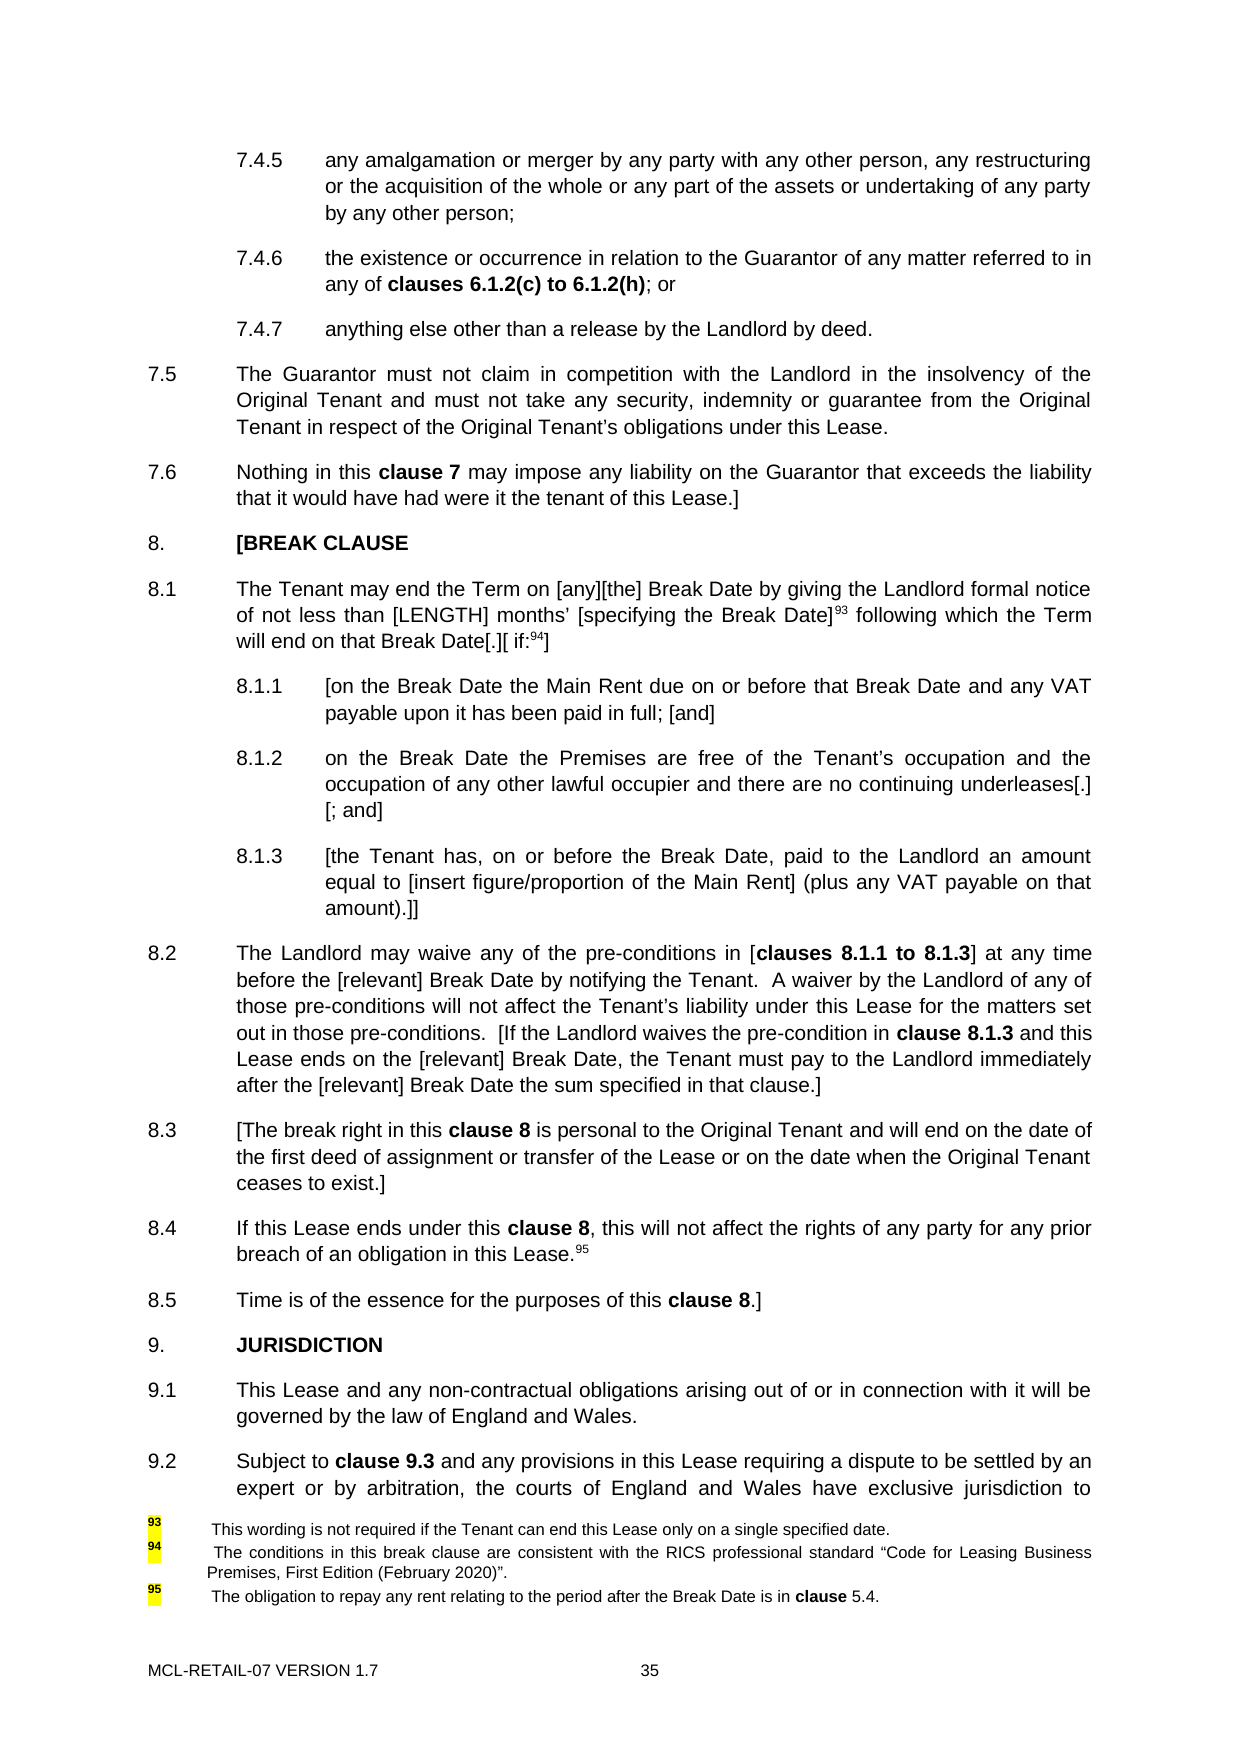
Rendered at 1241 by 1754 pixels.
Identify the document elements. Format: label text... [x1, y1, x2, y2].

subtitle [on the Break Date the Main Rent due on or before that Break Date and any VAT payable upon it has been paid in full; [and] [236, 674, 1093, 724]
subtitle JURISDICTION [148, 1332, 1093, 1356]
subtitle Time is of the essence for the purposes of this clause 8.] [148, 1287, 1093, 1311]
subtitle The Guarantor must not claim in competition with the Landlord in the insolvency of the Original Tenant and must not take any security, indemnity or guarantee from the Original Tenant in respect of the Original Tenant’s obligations under this Lease. [148, 362, 1093, 439]
subtitle [The break right in this clause 8 is personal to the Original Tenant and will end on the date of the first deed of assignment or transfer of the Lease or on the date when the Original Tenant ceases to exist.] [148, 1118, 1093, 1195]
subtitle on the Break Date the Premises are free of the Tenant’s occupation and the occupation of any other lawful occupier and there are no continuing underleases[.][; and] [236, 746, 1093, 822]
subtitle [the Tenant has, on or before the Break Date, paid to the Landlord an amount equal to [insert figure/proportion of the Main Rent] (plus any VAT payable on that amount).]] [236, 843, 1093, 920]
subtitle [148, 1449, 1093, 1499]
subtitle The Landlord may waive any of the pre-conditions in [clauses 8.1.1 to 8.1.3] at any time before the [relevant] Break Date by notifying the Tenant. A waiver by the Landlord of any of those pre-conditions will not affect the Tenant’s liability under this Lease for the matters set out in those pre-conditions. [If the Landlord waives the pre-condition in clause 8.1.3 and this Lease ends on the [relevant] Break Date, the Tenant must pay to the Landlord immediately after the [relevant] Break Date the sum specified in that clause.] [148, 941, 1093, 1097]
subtitle The Tenant may end the Term on [any][the] Break Date by giving the Landlord formal notice of not less than [LENGTH] months’ [specifying the Break Date] following which the Term will end on that Break Date[.][ if:] [148, 576, 1093, 653]
subtitle any amalgamation or merger by any party with any other person, any restructuring or the acquisition of the whole or any part of the assets or undertaking of any party by any other person; [236, 148, 1093, 224]
subtitle the existence or occurrence in relation to the Guarantor of any matter referred to in any of clauses 6.1.2(c) to 6.1.2(h); or [236, 245, 1093, 296]
subtitle If this Lease ends under this clause 8, this will not affect the rights of any party for any prior breach of an obligation in this Lease. [148, 1216, 1093, 1266]
subtitle Nothing in this clause 7 may impose any liability on the Guarantor that exceeds the liability that it would have had were it the tenant of this Lease.] [148, 460, 1093, 510]
subtitle This Lease and any non-contractual obligations arising out of or in connection with it will be governed by the law of England and Wales. [148, 1378, 1093, 1428]
subtitle anything else other than a release by the Landlord by deed. [236, 317, 1093, 341]
subtitle [BREAK CLAUSE [148, 531, 1093, 555]
